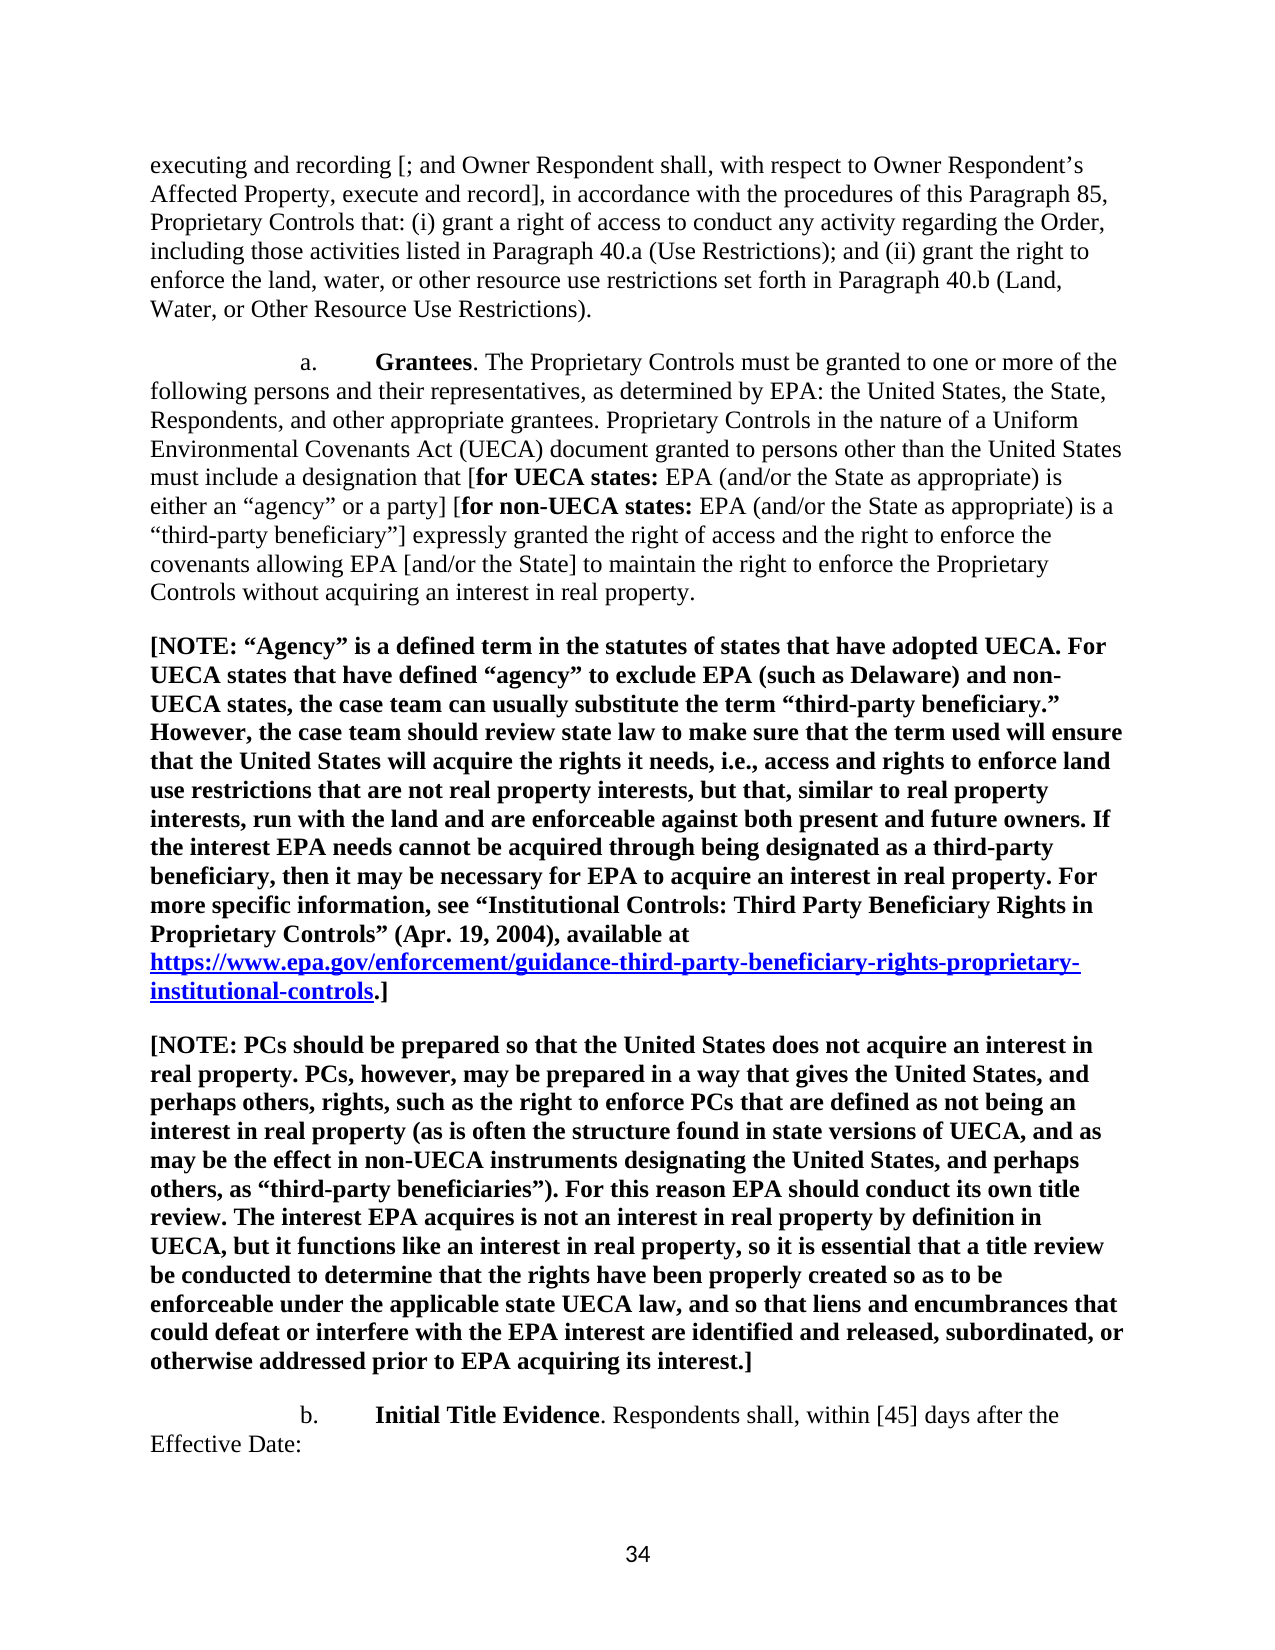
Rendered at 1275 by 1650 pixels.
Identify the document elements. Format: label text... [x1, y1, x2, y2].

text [150, 150, 1125, 322]
text [NOTE: “Agency” is a defined term in the statutes of states that have adopted UECA. For UECA states that have defined “agency” to exclude EPA (such as Delaware) and non-UECA states, the case team can usually substitute the term “third-party beneficiary.” However, the case team should review state law to make sure that the term used will ensure that the United States will acquire the rights it needs, i.e., access and rights to enforce land use restrictions that are not real property interests, but that, similar to real property interests, run with the land and are enforceable against both present and future owners. If the interest EPA needs cannot be acquired through being designated as a third-party beneficiary, then it may be necessary for EPA to acquire an interest in real property. For more specific information, see “Institutional Controls: Third Party Beneficiary Rights in Proprietary Controls” (Apr. 19, 2004), available at https://www.epa.gov/enforcement/guidance-third-party-beneficiary-rights-proprietary-institutional-controls.] [150, 631, 1125, 1005]
text [NOTE: PCs should be prepared so that the United States does not acquire an interest in real property. PCs, however, may be prepared in a way that gives the United States, and perhaps others, rights, such as the right to enforce PCs that are defined as not being an interest in real property (as is often the structure found in state versions of UECA, and as may be the effect in non-UECA instruments designating the United States, and perhaps others, as “third-party beneficiaries”). For this reason EPA should conduct its own title review. The interest EPA acquires is not an interest in real property by definition in UECA, but it functions like an interest in real property, so it is essential that a title review be conducted to determine that the rights have been properly created so as to be enforceable under the applicable state UECA law, and so that liens and encumbrances that could defeat or interfere with the EPA interest are identified and released, subordinated, or otherwise addressed prior to EPA acquiring its interest.] [150, 1030, 1125, 1375]
text Initial Title Evidence. Respondents shall, within [45] days after the Effective Date: [150, 1400, 1125, 1457]
text Grantees. The Proprietary Controls must be granted to one or more of the following persons and their representatives, as determined by EPA: the United States, the State, Respondents, and other appropriate grantees. Proprietary Controls in the nature of a Uniform Environmental Covenants Act (UECA) document granted to persons other than the United States must include a designation that [for UECA states: EPA (and/or the State as appropriate) is either an “agency” or a party] [for non-UECA states: EPA (and/or the State as appropriate) is a “third-party beneficiary”] expressly granted the right of access and the right to enforce the covenants allowing EPA [and/or the State] to maintain the right to enforce the Proprietary Controls without acquiring an interest in real property. [150, 347, 1125, 606]
